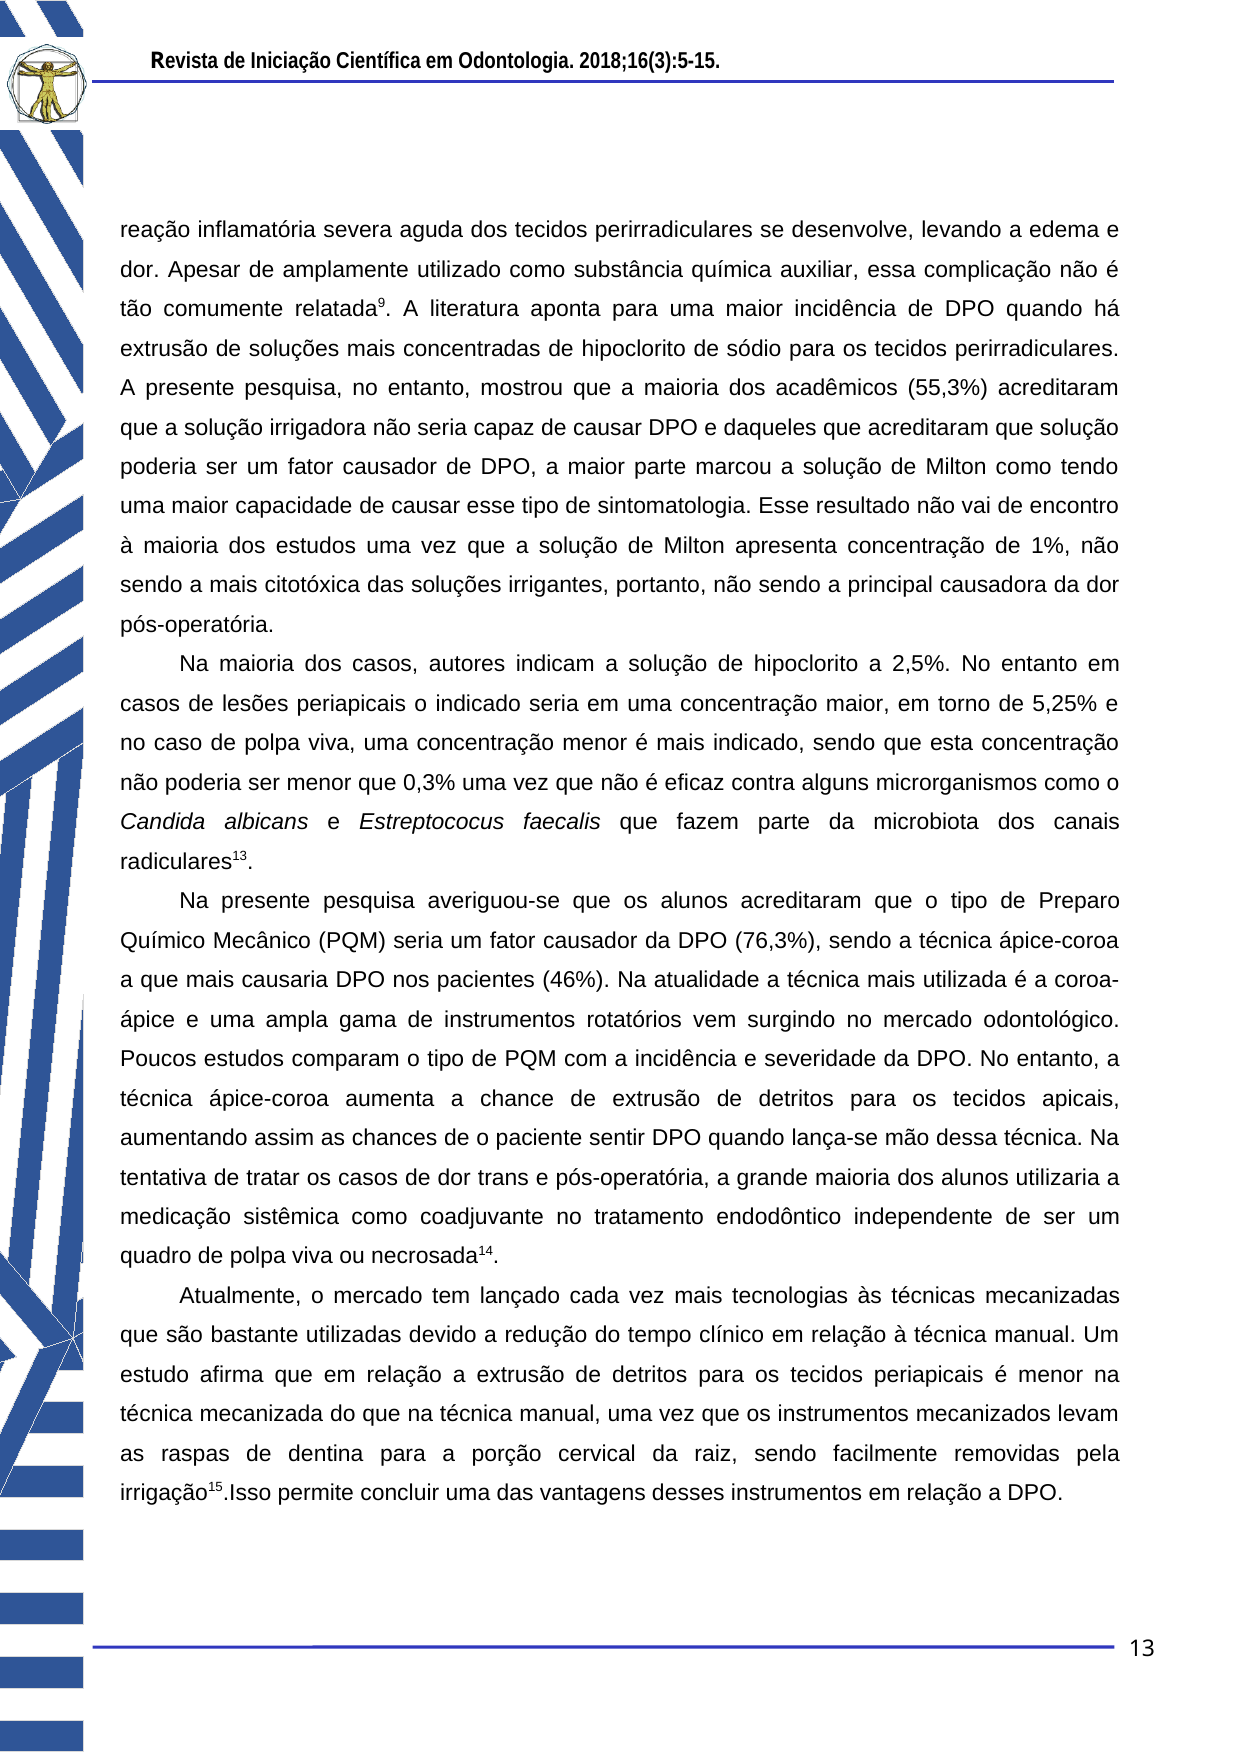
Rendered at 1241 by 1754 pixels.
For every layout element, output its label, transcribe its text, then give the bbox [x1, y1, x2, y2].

text Na presente pesquisa averiguou-se que os alunos acreditaram que o tipo de Preparo Químico Mecânico (PQM) seria um fator causador da DPO (76,3%), sendo a técnica ápice-coroa a que mais causaria DPO nos pacientes (46%). Na atualidade a técnica mais utilizada é a coroa-ápice e uma ampla gama de instrumentos rotatórios vem surgindo no mercado odontológico. Poucos estudos comparam o tipo de PQM com a incidência e severidade da DPO. No entanto, a técnica ápice-coroa aumenta a chance de extrusão de detritos para os tecidos apicais, aumentando assim as chances de o paciente sentir DPO quando lança-se mão dessa técnica. Na tentativa de tratar os casos de dor trans e pós-operatória, a grande maioria dos alunos utilizaria a medicação sistêmica como coadjuvante no tratamento endodôntico independente de ser um quadro de polpa viva ou necrosada14. [120, 887, 1120, 1269]
text Atualmente, o mercado tem lançado cada vez mais tecnologias às técnicas mecanizadas que são bastante utilizadas devido a redução do tempo clínico em relação à técnica manual. Um estudo afirma que em relação a extrusão de detritos para os tecidos periapicais é menor na técnica mecanizada do que na técnica manual, uma vez que os instrumentos mecanizados levam as raspas de dentina para a porção cervical da raiz, sendo facilmente removidas pela irrigação15.Isso permite concluir uma das vantagens desses instrumentos em relação a DPO. [120, 1282, 1120, 1506]
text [120, 216, 1120, 637]
picture [0, 37, 93, 130]
text Na maioria dos casos, autores indicam a solução de hipoclorito a 2,5%. No entanto em casos de lesões periapicais o indicado seria em uma concentração maior, em torno de 5,25% e no caso de polpa viva, uma concentração menor é mais indicado, sendo que esta concentração não poderia ser menor que 0,3% uma vez que não é eficaz contra alguns microrganismos como o Candida albicans e Estreptococus faecalis que fazem parte da microbiota dos canais radiculares13. [120, 650, 1120, 874]
